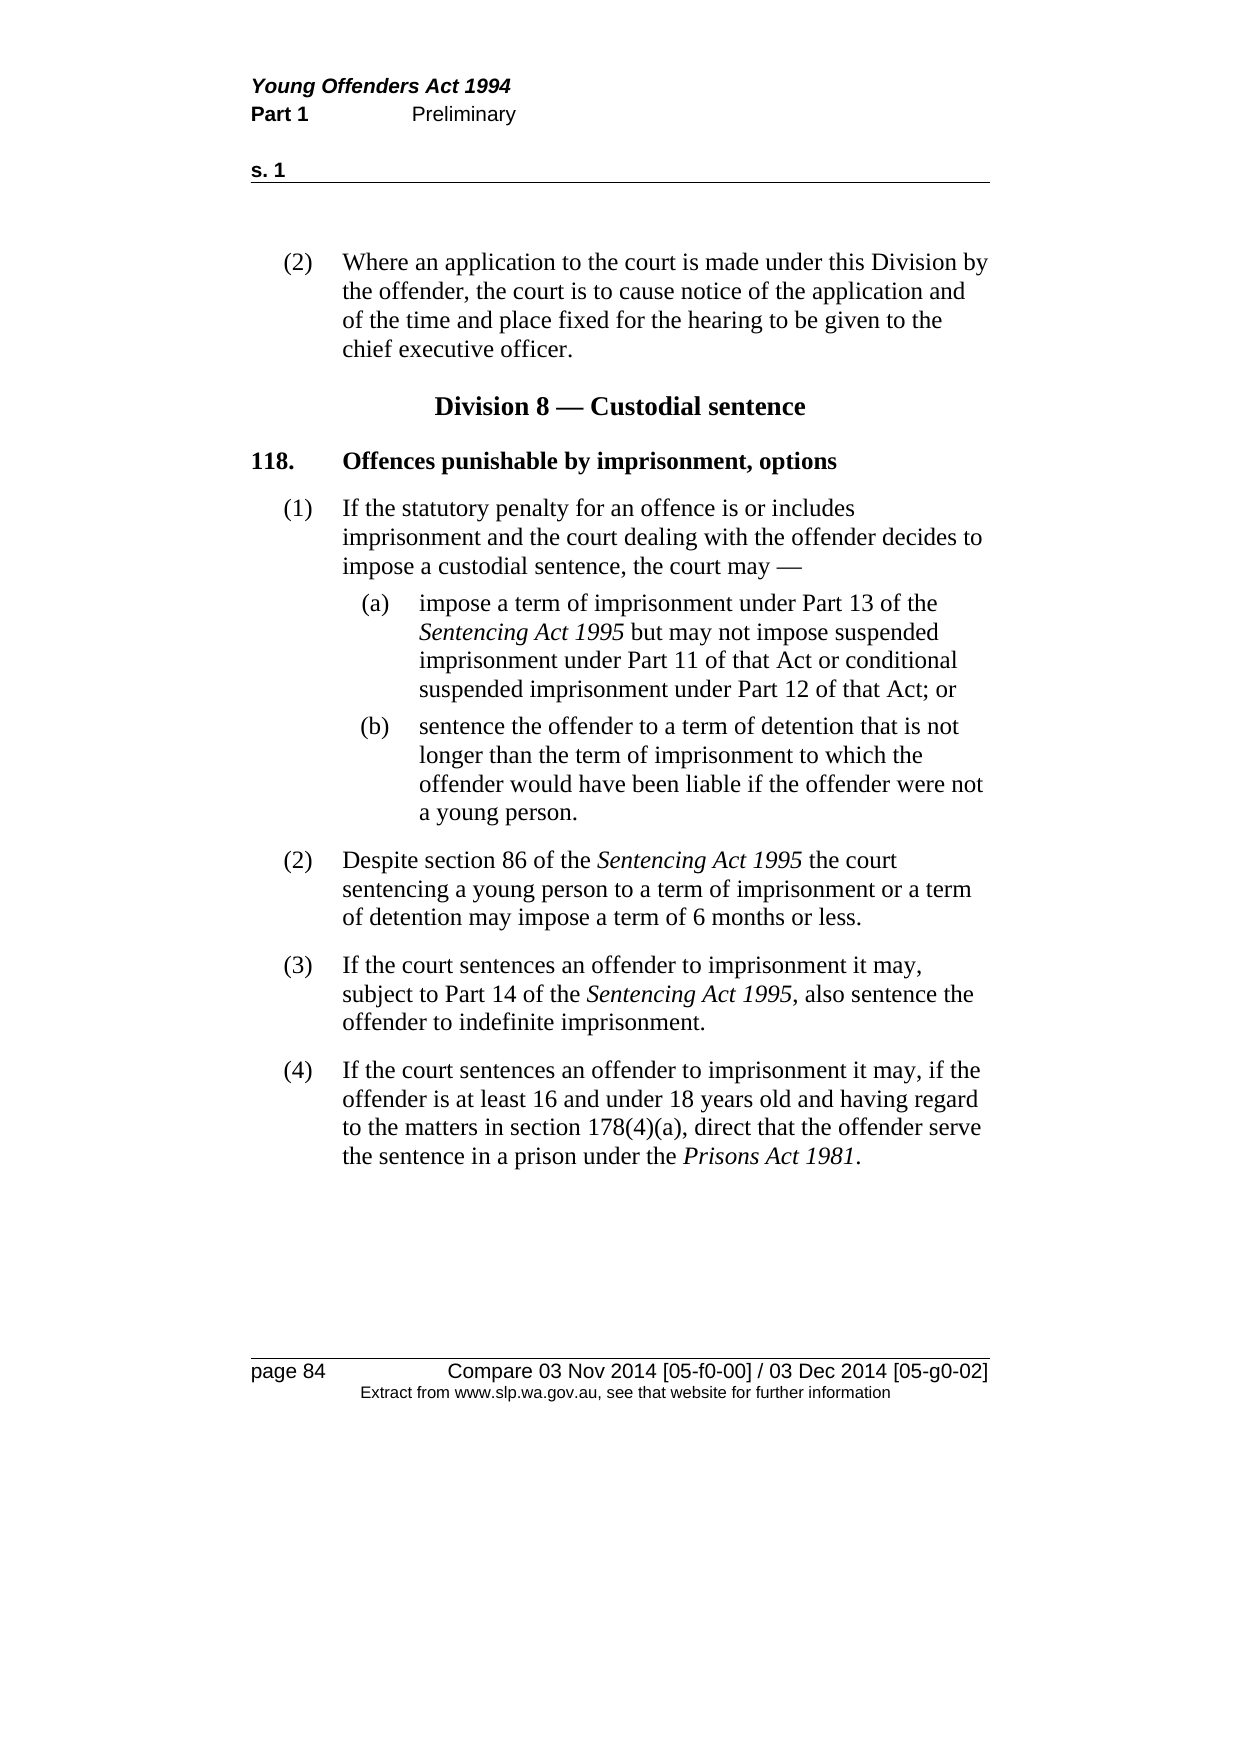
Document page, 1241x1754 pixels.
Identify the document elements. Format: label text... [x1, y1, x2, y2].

text (1) If the statutory penalty for an offence is or includes imprisonment and the court dealing with the offender decides to impose a custodial sentence, the court may — [251, 493, 990, 579]
text (3) If the court sentences an offender to imprisonment it may, subject to Part 14 of the Sentencing Act 1995, also sentence the offender to indefinite imprisonment. [251, 950, 990, 1036]
subtitle 118. Offences punishable by imprisonment, options [251, 446, 990, 474]
text (2) Despite section 86 of the Sentencing Act 1995 the court sentencing a young person to a term of imprisonment or a term of detention may impose a term of 6 months or less. [251, 845, 990, 931]
subtitle Division 8 — Custodial sentence [251, 389, 990, 421]
text (2) Where an application to the court is made under this Division by the offender, the court is to cause notice of the application and of the time and place fixed for the hearing to be given to the chief executive officer. [251, 247, 990, 362]
text (a) impose a term of imprisonment under Part 13 of the Sentencing Act 1995 but may not impose suspended imprisonment under Part 11 of that Act or conditional suspended imprisonment under Part 12 of that Act; or [251, 588, 990, 703]
text (4) If the court sentences an offender to imprisonment it may, if the offender is at least 16 and under 18 years old and having regard to the matters in section 178(4)(a), direct that the offender serve the sentence in a prison under the Prisons Act 1981. [251, 1055, 990, 1170]
text (b) sentence the offender to a term of detention that is not longer than the term of imprisonment to which the offender would have been liable if the offender were not a young person. [251, 711, 990, 826]
